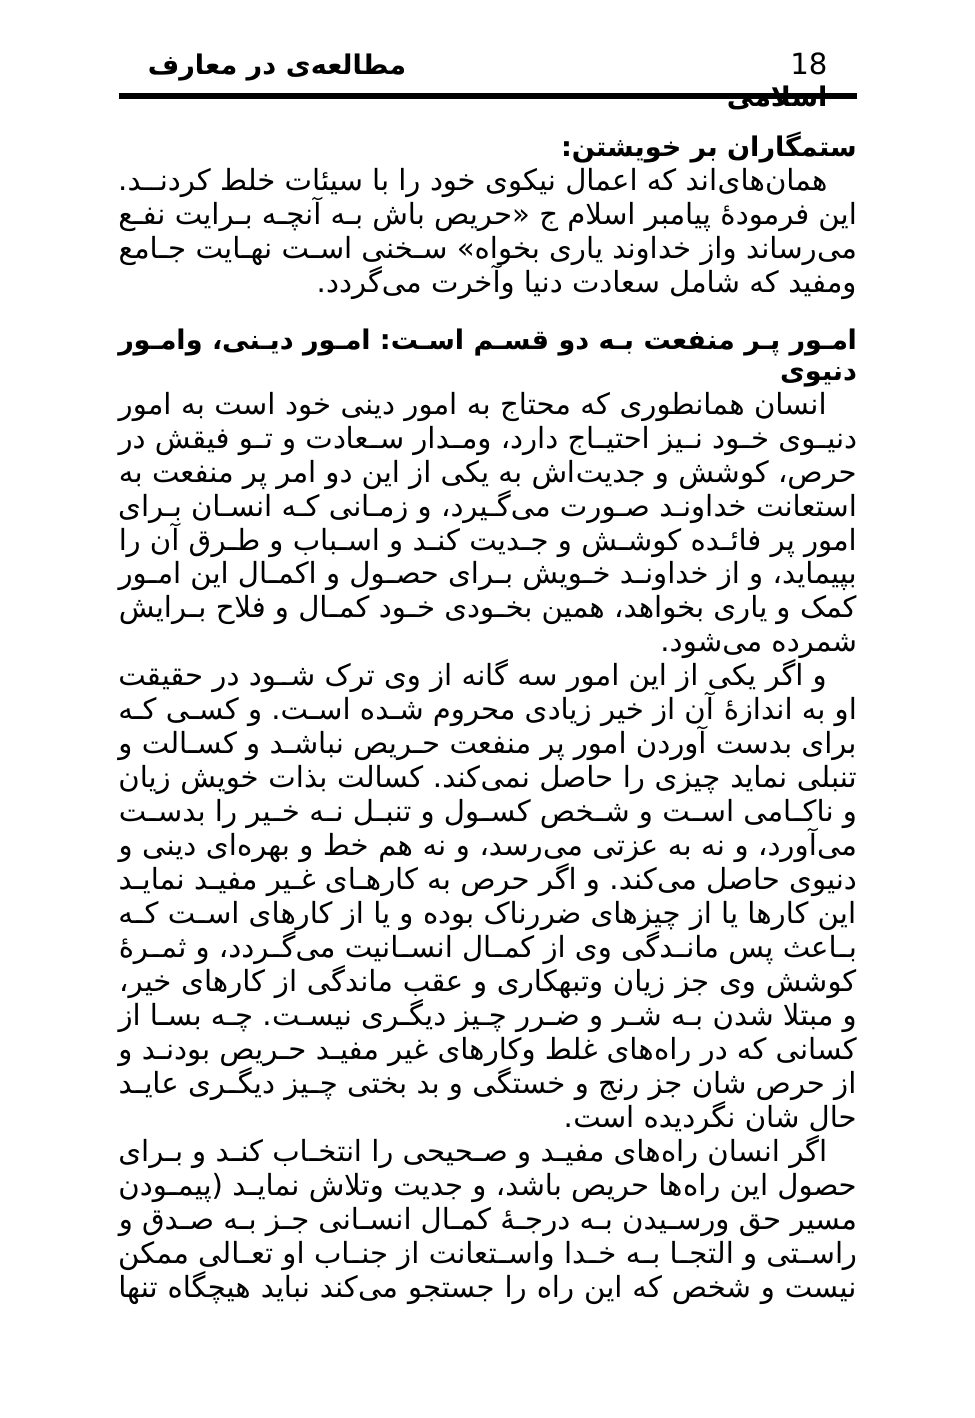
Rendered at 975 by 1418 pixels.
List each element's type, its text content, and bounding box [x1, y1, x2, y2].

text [118, 1134, 857, 1304]
text ستمگاران بر خویشتن: [118, 132, 857, 163]
text همان‌های‌اند که اعمال نیکوی خود را با سیئات خلط کردند. این فرمودۀ پیامبر اسلام ج «حریص باش به آنچه برایت نفع می‌رساند واز خداوند یاری بخواه» سخنی است نهایت جامع ومفید که شامل سعادت دنیا وآخرت می‌گردد. [118, 163, 857, 299]
text و اگر یکی از این امور سه گانه از وی ترک شود در حقیقت او به اندازۀ آن از خیر زیادی محروم شده است. و کسی که برای بدست آوردن امور پر منفعت حریص نباشد و کسالت و تنبلی نماید چیزی را حاصل نمی‌کند. کسالت بذات خویش زیان و ناکامی است و شخص کسول و تنبل نه خیر را بدست می‌آورد، و نه به عزتی می‌رسد، و نه هم خط و بهره‌ای دینی و دنیوی حاصل می‌کند. و اگر حرص به کار‌های غیر مفید نماید این کارها یا از چیزهای ضررناک بوده و یا از کارهای است که باعث پس ماندگی وی از کمال انسانیت می‌گردد، و ثمرۀ کوشش وی جز زیان وتبهکاری و عقب ماندگی از کار‌های خیر، و مبتلا شدن به شر و ضرر چیز دیگری نیست. چه بسا از کسانی که در راه‌های غلط وکار‌های غیر مفید حریص بودند و از حرص شان جز رنج و خستگی و بد بختی چیز دیگری عاید حال شان نگردیده است. [118, 659, 857, 1134]
text امور پر منفعت به دو قسم است: امور دینی، وامور دنیوی [118, 324, 857, 387]
text انسان همانطوری که محتاج به امور دینی خود است به امور دنیوی خود نیز احتیاج دارد، ومدار سعادت و تو فیقش در حرص، کوشش و جدیت‌اش به یکی از این دو امر پر منفعت به استعانت خداوند صورت می‌گیرد، و زمانی که انسان برای امور پر فائده کوشش و جدیت کند و اسباب و طرق آن را بپیماید، و از خداوند خویش برای حصول و اکمال این امور کمک و یاری بخواهد، همین بخودی خود کمال و فلاح برایش شمرده می‌شود. [118, 387, 857, 659]
